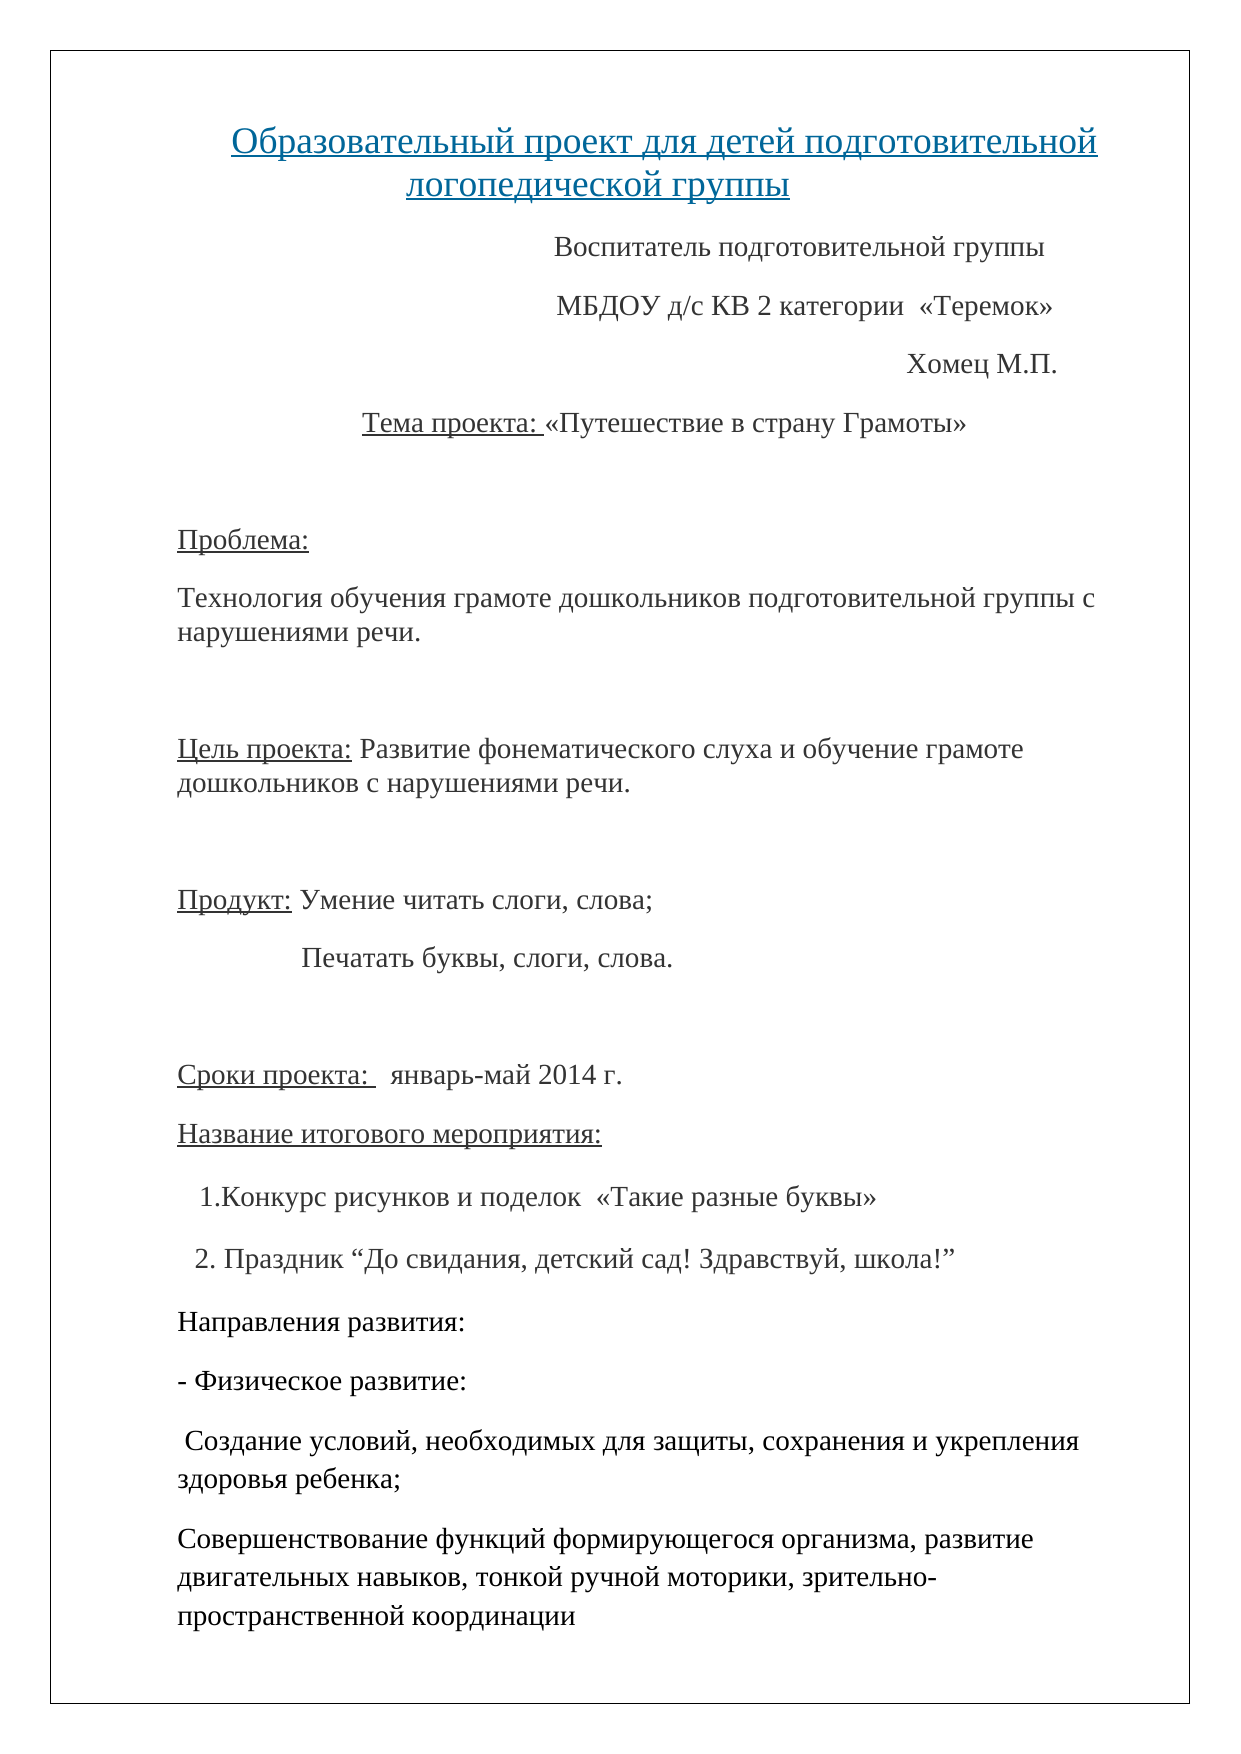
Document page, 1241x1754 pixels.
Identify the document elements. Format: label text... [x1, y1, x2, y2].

text Хомец М.П. [177, 346, 1152, 380]
text Тема проекта: «Путешествие в страну Грамоты» [177, 405, 1152, 438]
text Направления развития: [177, 1304, 1152, 1338]
text Цель проекта: Развитие фонематического слуха и обучение грамоте дошкольников с нарушениями речи. [177, 731, 1152, 798]
text 2. Праздник “До свидания, детский сад! Здравствуй, школа!” [194, 1241, 1152, 1275]
text Проблема: [177, 522, 1152, 556]
text МБДОУ д/с КВ 2 категории «Теремок» [177, 288, 1152, 321]
text Совершенствование функций формирующегося организма, развитие двигательных навыков, тонкой ручной моторики, зрительно-пространственной координации [177, 1521, 1152, 1631]
text Воспитатель подготовительной группы [177, 229, 1152, 263]
text Создание условий, необходимых для защиты, сохранения и укрепления здоровья ребенка; [177, 1423, 1152, 1495]
text - Физическое развитие: [177, 1363, 1152, 1397]
text Технология обучения грамоте дошкольников подготовительной группы с нарушениями речи. [177, 581, 1152, 648]
text 1.Конкурс рисунков и поделок «Такие разные буквы» [177, 1179, 1152, 1212]
text Название итогового мероприятия: [177, 1116, 1152, 1149]
text Образовательный проект для детей подготовительной логопедической группы [51, 118, 1152, 204]
text Продукт: Умение читать слоги, слова; [177, 882, 1152, 915]
text Печатать буквы, слоги, слова. [177, 940, 1152, 974]
text Сроки проекта: январь-май 2014 г. [177, 1057, 1152, 1091]
